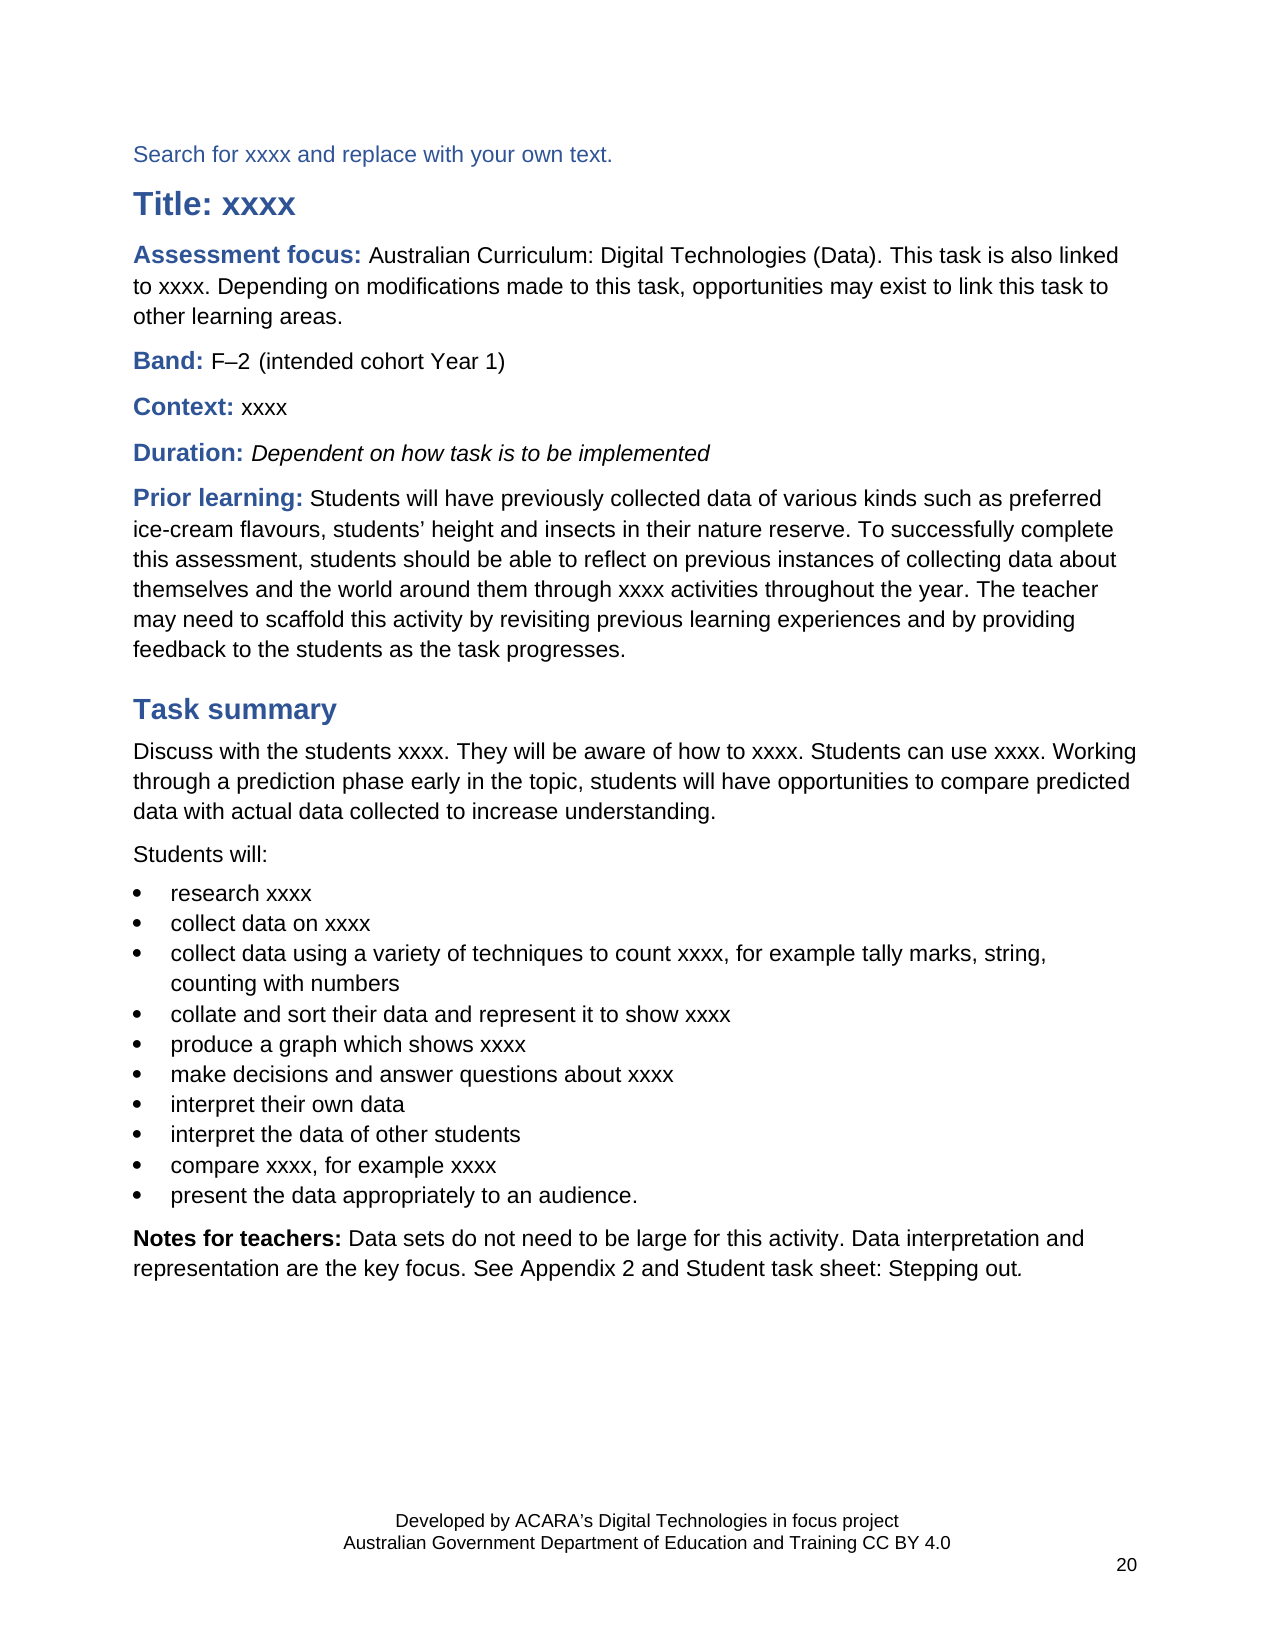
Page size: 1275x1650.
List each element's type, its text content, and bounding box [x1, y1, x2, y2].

list collate and sort their data and represent it to show xxxx [133, 1001, 1137, 1027]
subtitle Task summary [133, 692, 1137, 725]
list collect data on xxxx [133, 910, 1137, 936]
text Context: xxxx [133, 392, 1137, 421]
text Title: xxxx [133, 183, 1137, 222]
list compare xxxx, for example xxxx [133, 1152, 1137, 1178]
text Duration: Dependent on how task is to be implemented [133, 437, 1137, 466]
text Discuss with the students xxxx. They will be aware of how to xxxx. Students can use xxxx. Working through a prediction phase early in the topic, students will have opportunities to compare predicted data with actual data collected to increase understanding. [133, 738, 1137, 824]
text Search for xxxx and replace with your own text. [133, 141, 1137, 167]
list present the data appropriately to an audience. [133, 1182, 1137, 1208]
text Notes for teachers: Data sets do not need to be large for this activity. Data interpretation and representation are the key focus. See Appendix 2 and Student task sheet: Stepping out. [133, 1224, 1137, 1281]
text Students will: [133, 841, 1137, 867]
list research xxxx [133, 880, 1137, 906]
list interpret the data of other students [133, 1121, 1137, 1148]
text Assessment focus: Australian Curriculum: Digital Technologies (Data). This task is also linked to xxxx. Depending on modifications made to this task, opportunities may exist to link this task to other learning areas. [133, 240, 1137, 329]
list make decisions and answer questions about xxxx [133, 1061, 1137, 1087]
text Band: F–2 (intended cohort Year 1) [133, 346, 1137, 374]
text Prior learning: Students will have previously collected data of various kinds such as preferred ice-cream flavours, students’ height and insects in their nature reserve. To successfully complete this assessment, students should be able to reflect on previous instances of collecting data about themselves and the world around them through xxxx activities throughout the year. The teacher may need to scaffold this activity by revisiting previous learning experiences and by providing feedback to the students as the task progresses. [133, 483, 1137, 663]
list produce a graph which shows xxxx [133, 1031, 1137, 1057]
list interpret their own data [133, 1091, 1137, 1117]
list collect data using a variety of techniques to count xxxx, for example tally marks, string, counting with numbers [133, 940, 1137, 997]
